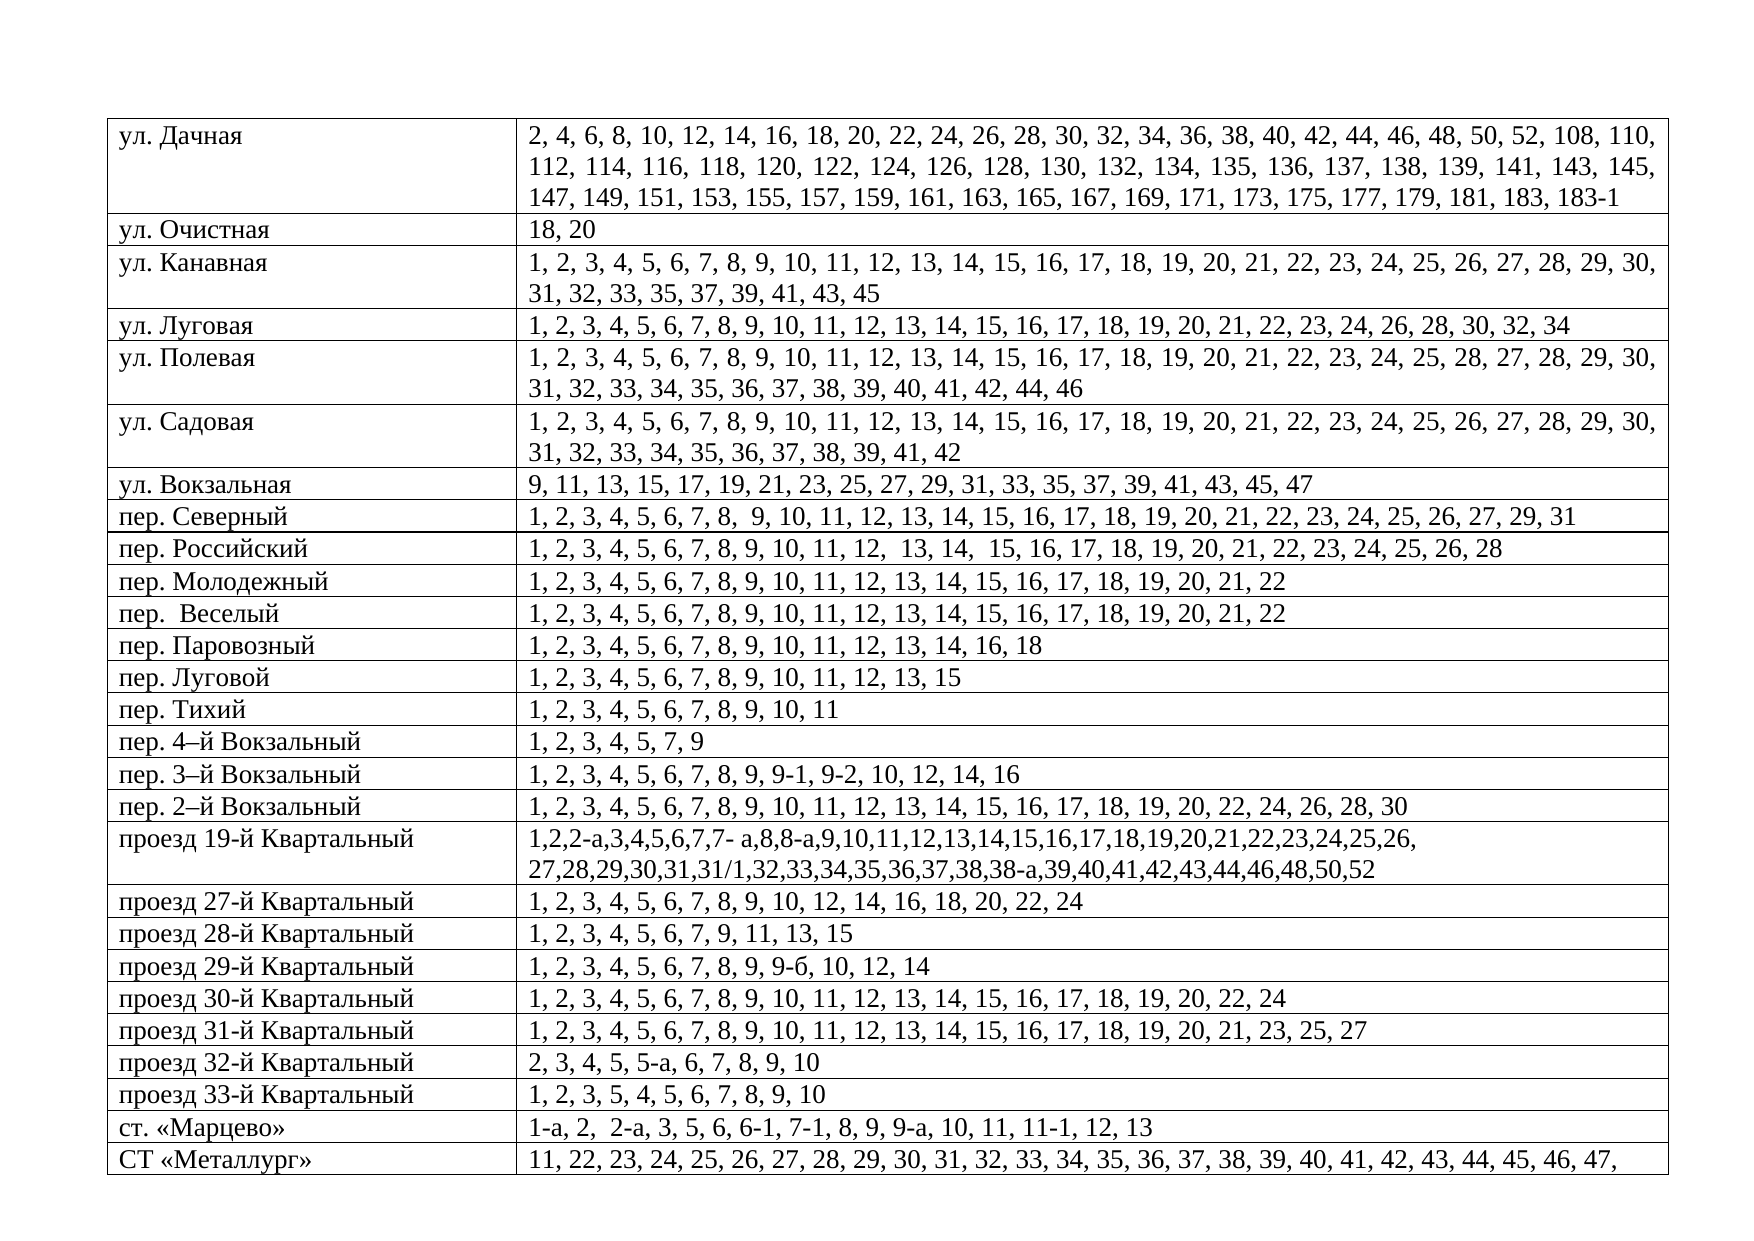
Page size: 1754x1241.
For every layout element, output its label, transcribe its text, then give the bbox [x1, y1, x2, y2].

table_cell 1, 2, 3, 4, 5, 6, 7, 8, 9, 10, 11, 12, 13, 14, 15, 16, 17, 18, 19, 20, 21, 22, 23, 24, 25, 28, 27, 28, 29, 30, 31, 32, 33, 34, 35, 36, 37, 38, 39, 40, 41, 42, 44, 46 [517, 341, 1668, 404]
table_cell пер. Российский [108, 533, 516, 563]
table_cell 18, 20 [517, 214, 1668, 245]
table_cell 1,2,2-а,3,4,5,6,7,7- а,8,8-а,9,10,11,12,13,14,15,16,17,18,19,20,21,22,23,24,25,26, 27,28,29,30,31,31/1,32,33,34,35,36,37,38,38-а,39,40,41,42,43,44,46,48,50,52 [517, 822, 1668, 884]
table_cell 1, 2, 3, 4, 5, 6, 7, 8, 9, 9-б, 10, 12, 14 [517, 950, 1668, 981]
table_cell 1, 2, 3, 4, 5, 6, 7, 8, 9, 10, 11, 12, 13, 14, 15, 16, 17, 18, 19, 20, 21, 22, 23, 24, 26, 28, 30, 32, 34 [517, 309, 1668, 340]
table_cell 1-а, 2, 2-а, 3, 5, 6, 6-1, 7-1, 8, 9, 9-а, 10, 11, 11-1, 12, 13 [517, 1111, 1668, 1142]
table_cell 2, 4, 6, 8, 10, 12, 14, 16, 18, 20, 22, 24, 26, 28, 30, 32, 34, 36, 38, 40, 42, 44, 46, 48, 50, 52, 108, 110, 112, 114, 116, 118, 120, 122, 124, 126, 128, 130, 132, 134, 135, 136, 137, 138, 139, 141, 143, 145, 147, 149, 151, 153, 155, 157, 159, 161, 163, 165, 167, 169, 171, 173, 175, 177, 179, 181, 183, 183-1 [517, 119, 1668, 213]
table_cell 9, 11, 13, 15, 17, 19, 21, 23, 25, 27, 29, 31, 33, 35, 37, 39, 41, 43, 45, 47 [517, 468, 1668, 499]
table_cell пер. Тихий [108, 693, 516, 724]
table_cell 2, 3, 4, 5, 5-а, 6, 7, 8, 9, 10 [517, 1046, 1668, 1077]
table_cell ул. Садовая [108, 405, 516, 467]
table_cell проезд 28-й Квартальный [108, 918, 516, 949]
table_cell пер. Веселый [108, 597, 516, 628]
table_cell 1, 2, 3, 4, 5, 6, 7, 8, 9, 10, 11, 12, 13, 14, 15, 16, 17, 18, 19, 20, 21, 22, 23, 24, 25, 26, 28 [517, 533, 1668, 563]
table_cell 1, 2, 3, 4, 5, 6, 7, 8, 9, 10, 11, 12, 13, 14, 15, 16, 17, 18, 19, 20, 21, 22, 23, 24, 25, 26, 27, 28, 29, 30, 31, 32, 33, 35, 37, 39, 41, 43, 45 [517, 246, 1668, 308]
table_cell ул. Дачная [108, 119, 516, 213]
table_cell 1, 2, 3, 4, 5, 6, 7, 9, 11, 13, 15 [517, 918, 1668, 949]
table_cell ул. Вокзальная [108, 468, 516, 499]
table_cell ул. Полевая [108, 341, 516, 404]
table_cell 1, 2, 3, 4, 5, 6, 7, 8, 9, 10, 12, 14, 16, 18, 20, 22, 24 [517, 885, 1668, 917]
table_cell 1, 2, 3, 5, 4, 5, 6, 7, 8, 9, 10 [517, 1079, 1668, 1110]
table_cell 1, 2, 3, 4, 5, 6, 7, 8, 9, 10, 11, 12, 13, 14, 16, 18 [517, 629, 1668, 660]
table_cell пер. Северный [108, 500, 516, 531]
table_cell пер. 2–й Вокзальный [108, 790, 516, 821]
table_cell 1, 2, 3, 4, 5, 6, 7, 8, 9, 10, 11, 12, 13, 14, 15, 16, 17, 18, 19, 20, 21, 22, 23, 24, 25, 26, 27, 28, 29, 30, 31, 32, 33, 34, 35, 36, 37, 38, 39, 41, 42 [517, 405, 1668, 467]
table_cell 1, 2, 3, 4, 5, 6, 7, 8, 9, 10, 11 [517, 693, 1668, 724]
table_cell проезд 29-й Квартальный [108, 950, 516, 981]
table_cell пер. 3–й Вокзальный [108, 758, 516, 789]
table_cell ул. Очистная [108, 214, 516, 245]
table_cell пер. Луговой [108, 661, 516, 692]
table_cell 1, 2, 3, 4, 5, 7, 9 [517, 726, 1668, 757]
table_cell ул. Луговая [108, 309, 516, 340]
table_cell проезд 19-й Квартальный [108, 822, 516, 884]
table_cell 1, 2, 3, 4, 5, 6, 7, 8, 9, 10, 11, 12, 13, 14, 15, 16, 17, 18, 19, 20, 21, 22 [517, 597, 1668, 628]
table_cell 1, 2, 3, 4, 5, 6, 7, 8, 9, 10, 11, 12, 13, 14, 15, 16, 17, 18, 19, 20, 22, 24, 26, 28, 30 [517, 790, 1668, 821]
table_cell 1, 2, 3, 4, 5, 6, 7, 8, 9, 10, 11, 12, 13, 14, 15, 16, 17, 18, 19, 20, 21, 22 [517, 565, 1668, 596]
table_cell проезд 27-й Квартальный [108, 885, 516, 917]
table_cell ст. «Марцево» [108, 1111, 516, 1142]
table_cell СТ «Металлург» [108, 1143, 516, 1174]
table_cell 1, 2, 3, 4, 5, 6, 7, 8, 9, 10, 11, 12, 13, 14, 15, 16, 17, 18, 19, 20, 21, 23, 25, 27 [517, 1014, 1668, 1045]
table_cell пер. Паровозный [108, 629, 516, 660]
table_cell 1, 2, 3, 4, 5, 6, 7, 8, 9, 10, 11, 12, 13, 14, 15, 16, 17, 18, 19, 20, 21, 22, 23, 24, 25, 26, 27, 29, 31 [517, 500, 1668, 531]
table_cell ул. Канавная [108, 246, 516, 308]
table_cell проезд 30-й Квартальный [108, 982, 516, 1013]
table_cell проезд 33-й Квартальный [108, 1079, 516, 1110]
table_cell пер. Молодежный [108, 565, 516, 596]
table_cell 1, 2, 3, 4, 5, 6, 7, 8, 9, 9-1, 9-2, 10, 12, 14, 16 [517, 758, 1668, 789]
table_cell 1, 2, 3, 4, 5, 6, 7, 8, 9, 10, 11, 12, 13, 14, 15, 16, 17, 18, 19, 20, 22, 24 [517, 982, 1668, 1013]
table_cell пер. 4–й Вокзальный [108, 726, 516, 757]
table_cell проезд 31-й Квартальный [108, 1014, 516, 1045]
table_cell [517, 1143, 1668, 1174]
table_cell проезд 32-й Квартальный [108, 1046, 516, 1077]
table_cell 1, 2, 3, 4, 5, 6, 7, 8, 9, 10, 11, 12, 13, 15 [517, 661, 1668, 692]
